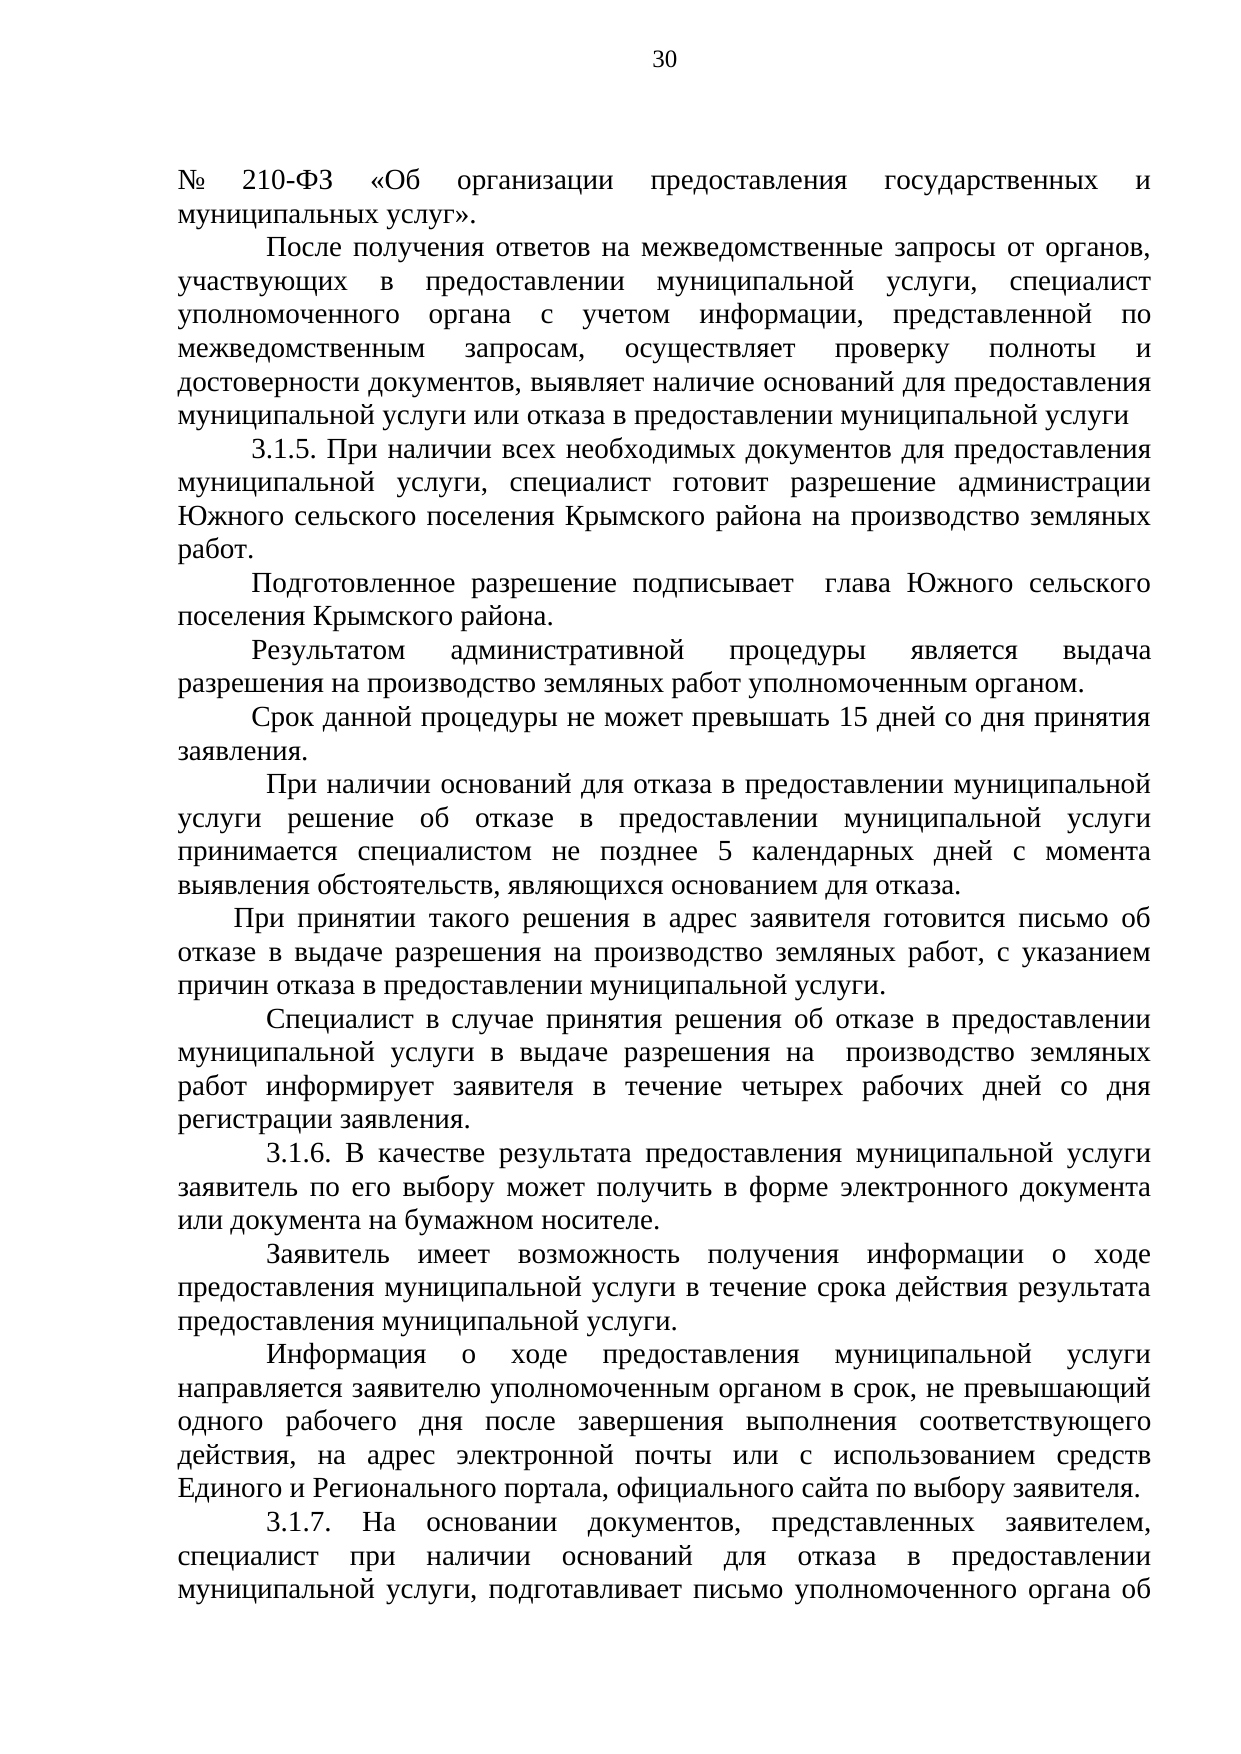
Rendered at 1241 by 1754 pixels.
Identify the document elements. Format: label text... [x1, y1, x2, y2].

text Результатом административной процедуры является выдача разрешения на производство земляных работ уполномоченным органом. [177, 632, 1152, 699]
text При принятии такого решения в адрес заявителя готовится письмо об отказе в выдаче разрешения на производство земляных работ, с указанием причин отказа в предоставлении муниципальной услуги. [177, 900, 1152, 1001]
text Специалист в случае принятия решения об отказе в предоставлении муниципальной услуги в выдаче разрешения на производство земляных работ информирует заявителя в течение четырех рабочих дней со дня регистрации заявления. [177, 1001, 1152, 1135]
text При наличии оснований для отказа в предоставлении муниципальной услуги решение об отказе в предоставлении муниципальной услуги принимается специалистом не позднее 5 календарных дней с момента выявления обстоятельств, являющихся основанием для отказа. [177, 766, 1152, 900]
text Подготовленное разрешение подписывает глава Южного сельского поселения Крымского района. [177, 565, 1152, 632]
text Срок данной процедуры не может превышать 15 дней со дня принятия заявления. [177, 699, 1152, 766]
text Информация о ходе предоставления муниципальной услуги направляется заявителю уполномоченным органом в срок, не превышающий одного рабочего дня после завершения выполнения соответствующего действия, на адрес электронной почты или с использованием средств Единого и Регионального портала, официального сайта по выбору заявителя. [177, 1336, 1152, 1504]
text 3.1.6. В качестве результата предоставления муниципальной услуги заявитель по его выбору может получить в форме электронного документа или документа на бумажном носителе. [177, 1135, 1152, 1236]
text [177, 1504, 1152, 1605]
text 3.1.5. При наличии всех необходимых документов для предоставления муниципальной услуги, специалист готовит разрешение администрации Южного сельского поселения Крымского района на производство земляных работ. [177, 431, 1152, 565]
text После получения ответов на межведомственные запросы от органов, участвующих в предоставлении муниципальной услуги, специалист уполномоченного органа с учетом информации, представленной по межведомственным запросам, осуществляет проверку полноты и достоверности документов, выявляет наличие оснований для предоставления муниципальной услуги или отказа в предоставлении муниципальной услуги [177, 229, 1152, 431]
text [177, 162, 1152, 229]
text Заявитель имеет возможность получения информации о ходе предоставления муниципальной услуги в течение срока действия результата предоставления муниципальной услуги. [177, 1236, 1152, 1336]
